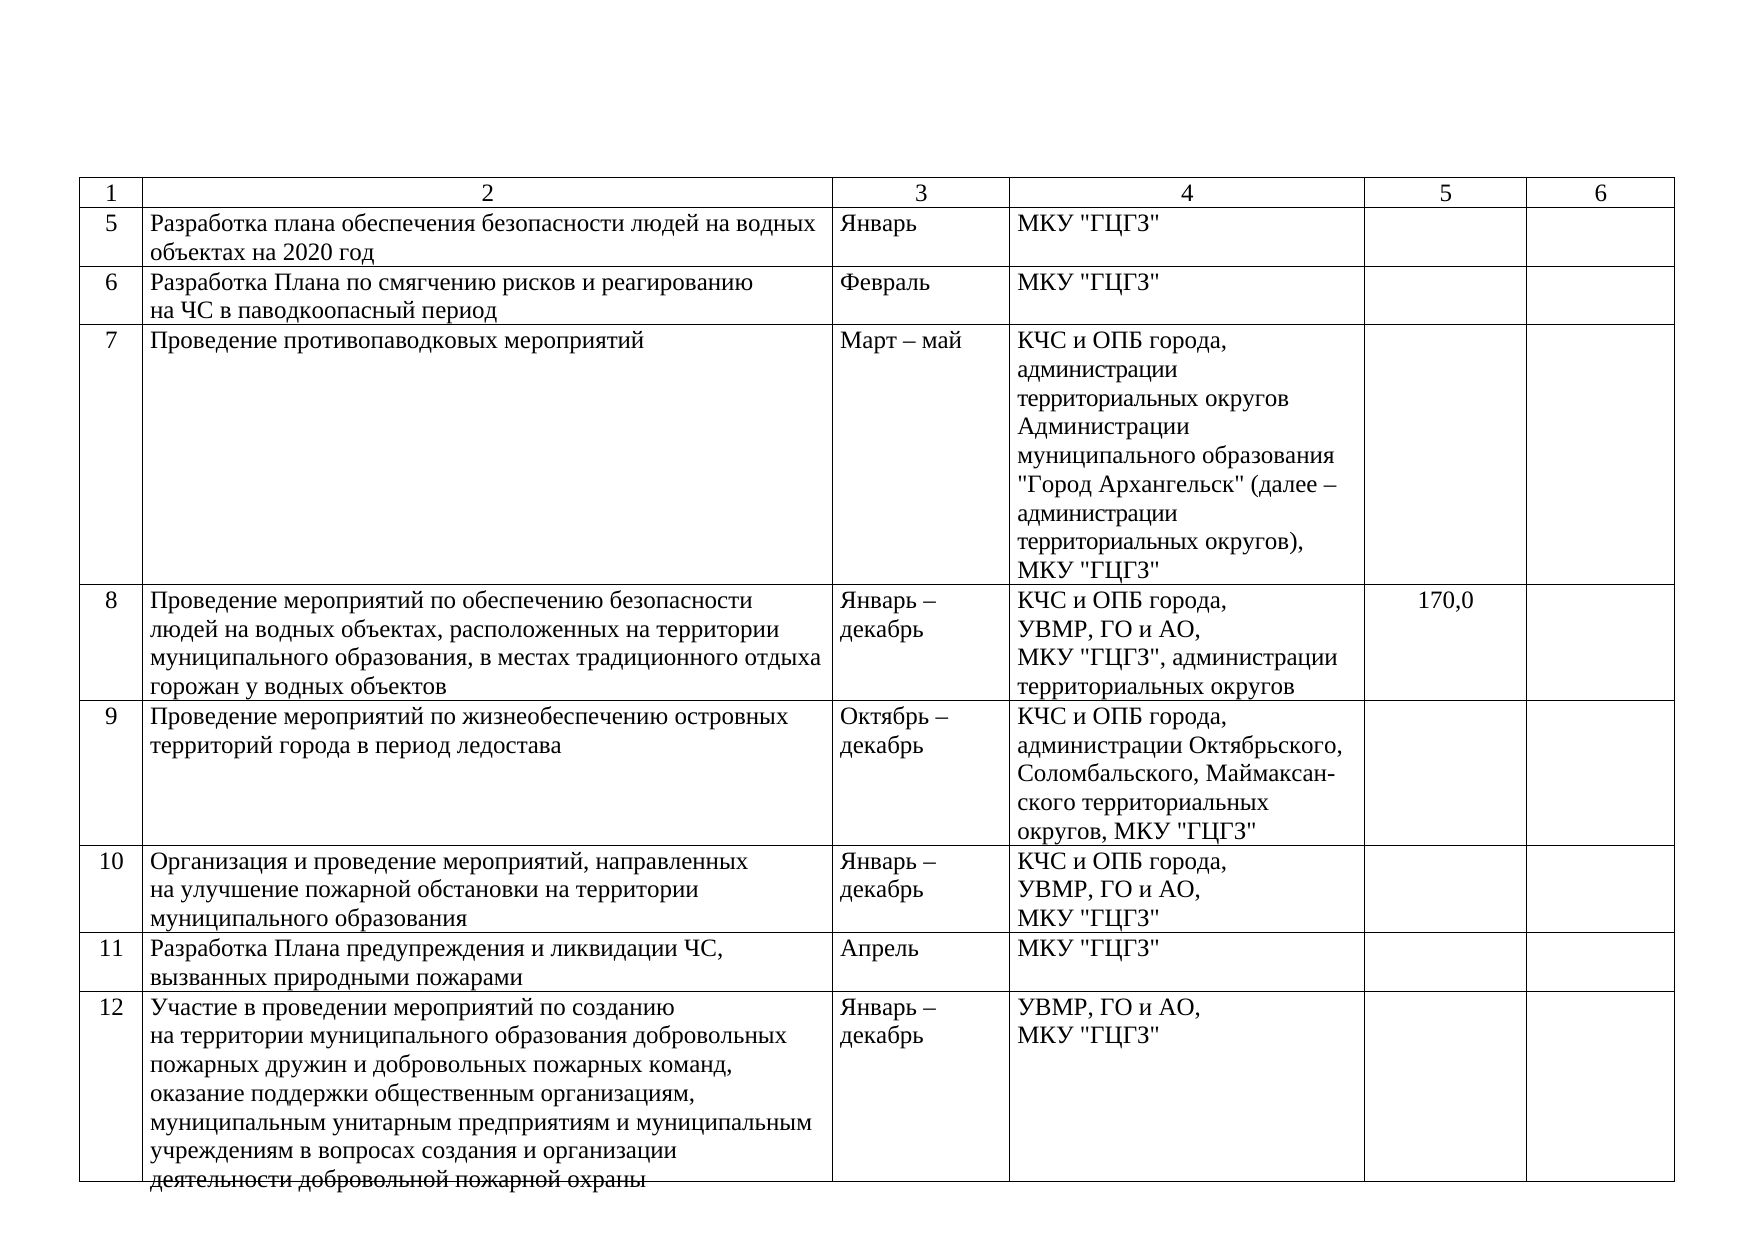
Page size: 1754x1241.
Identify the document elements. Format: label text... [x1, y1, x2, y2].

table_cell 11 [80, 933, 142, 991]
table_cell КЧС и ОПБ города, УВМР, ГО и АО, МКУ "ГЦГЗ" [1010, 846, 1364, 932]
table_cell 12 [80, 992, 142, 1181]
table_cell Разработка плана обеспечения безопасности людей на водных объектах на 2020 год [143, 208, 832, 266]
table_cell [1527, 933, 1674, 991]
table_cell [1365, 846, 1526, 932]
table_cell Апрель [833, 933, 1009, 991]
table_cell Участие в проведении мероприятий по созданию на территории муниципального образования добровольных пожарных дружин и добровольных пожарных команд, оказание поддержки общественным организациям, муниципальным унитарным предприятиям и муниципальным учреждениям в вопросах создания и организации деятельности добровольной пожарной охраны [143, 992, 832, 1181]
table_cell [1365, 325, 1526, 584]
table_cell 170,0 [1365, 585, 1526, 700]
table_cell Проведение противопаводковых мероприятий [143, 325, 832, 584]
table_cell Январь – декабрь [833, 585, 1009, 700]
table_cell [1527, 267, 1674, 324]
table_cell 9 [80, 701, 142, 845]
table_header 4 [1010, 178, 1364, 207]
table_cell УВМР, ГО и АО, МКУ "ГЦГЗ" [1010, 992, 1364, 1181]
table_cell [1527, 208, 1674, 266]
table_cell Проведение мероприятий по обеспечению безопасности людей на водных объектах, расположенных на территории муниципального образования, в местах традиционного отдыха горожан у водных объектов [143, 585, 832, 700]
table_cell 7 [80, 325, 142, 584]
table_cell Январь [833, 208, 1009, 266]
table_cell 6 [80, 267, 142, 324]
table_header 6 [1527, 178, 1674, 207]
table_header 1 [80, 178, 142, 207]
table_cell Организация и проведение мероприятий, направленных на улучшение пожарной обстановки на территории муниципального образования [143, 846, 832, 932]
table_header 5 [1365, 178, 1526, 207]
table_header 2 [143, 178, 832, 207]
table_cell [1365, 701, 1526, 845]
table_cell Октябрь – декабрь [833, 701, 1009, 845]
table_header 3 [833, 178, 1009, 207]
table_cell Проведение мероприятий по жизнеобеспечению островных территорий города в период ледостава [143, 701, 832, 845]
table_cell Март – май [833, 325, 1009, 584]
table_cell 8 [80, 585, 142, 700]
table_cell Январь – декабрь [833, 992, 1009, 1181]
table_cell [1365, 267, 1526, 324]
table_cell [1527, 325, 1674, 584]
table_cell МКУ "ГЦГЗ" [1010, 267, 1364, 324]
table_cell [1527, 701, 1674, 845]
table_cell Февраль [833, 267, 1009, 324]
table_cell [1365, 992, 1526, 1181]
table_cell [1365, 933, 1526, 991]
table_cell [1527, 992, 1674, 1181]
table_cell [1527, 585, 1674, 700]
table_cell МКУ "ГЦГЗ" [1010, 208, 1364, 266]
table_cell КЧС и ОПБ города, администрации Октябрьского, Соломбальского, Маймаксан-ского территориальных округов, МКУ "ГЦГЗ" [1010, 701, 1364, 845]
table_cell КЧС и ОПБ города, УВМР, ГО и АО, МКУ "ГЦГЗ", администрации территориальных округов [1010, 585, 1364, 700]
table_cell 10 [80, 846, 142, 932]
table_cell [1365, 208, 1526, 266]
table_cell [1527, 846, 1674, 932]
table_cell 5 [80, 208, 142, 266]
table_cell КЧС и ОПБ города, администрации территориальных округов Администрации муниципального образования "Город Архангельск" (далее – администрации территориальных округов), МКУ "ГЦГЗ" [1010, 325, 1364, 584]
table_cell Разработка Плана по смягчению рисков и реагированию на ЧС в паводкоопасный период [143, 267, 832, 324]
table_cell МКУ "ГЦГЗ" [1010, 933, 1364, 991]
table_cell Разработка Плана предупреждения и ликвидации ЧС, вызванных природными пожарами [143, 933, 832, 991]
table_cell Январь – декабрь [833, 846, 1009, 932]
